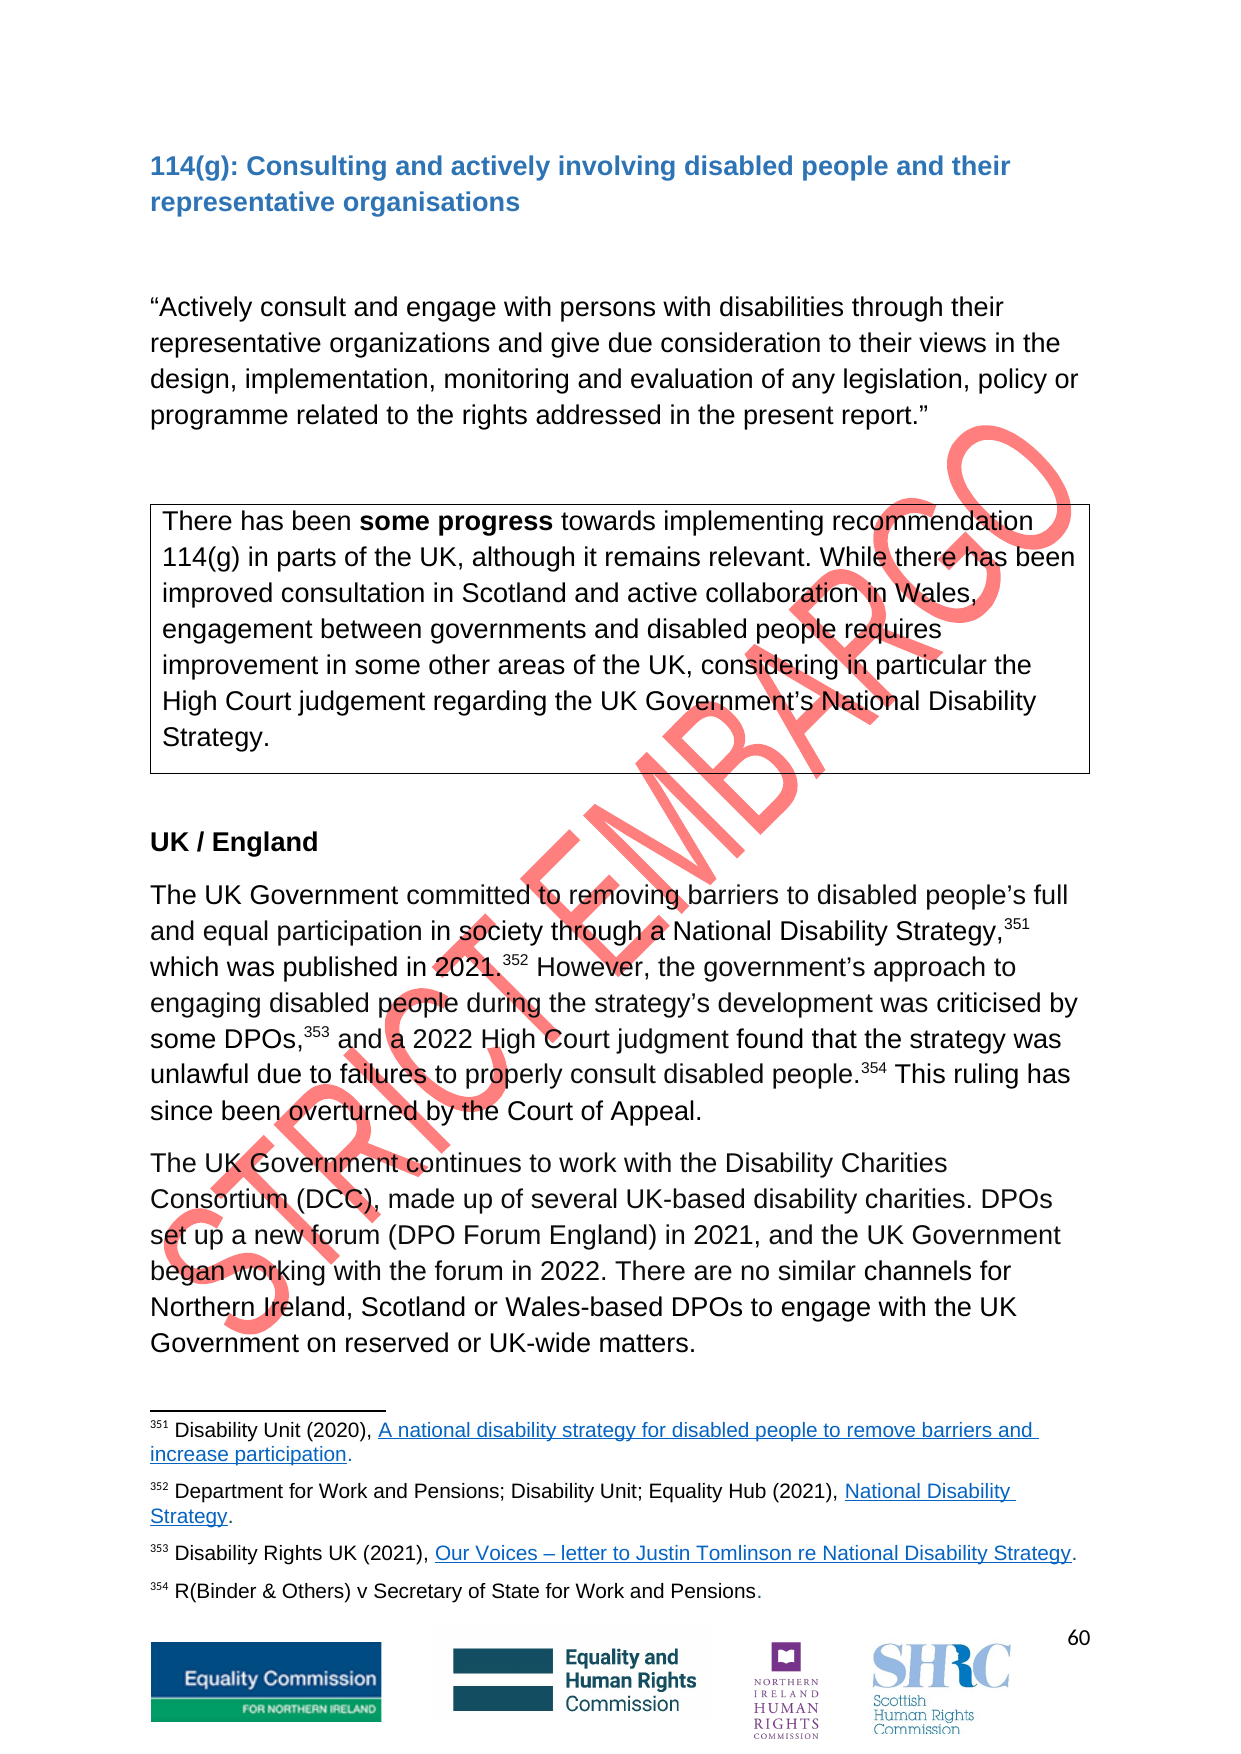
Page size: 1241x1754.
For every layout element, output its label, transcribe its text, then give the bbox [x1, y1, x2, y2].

text The UK Government continues to work with the Disability Charities Consortium (DCC), made up of several UK-based disability charities. DPOs set up a new forum (DPO Forum England) in 2021, and the UK Government began working with the forum in 2022. There are no similar channels for Northern Ireland, Scotland or Wales-based DPOs to engage with the UK Government on reserved or UK-wide matters. [150, 1147, 1090, 1358]
subtitle 114(g): Consulting and actively involving disabled people and their representative organisations [150, 150, 1090, 217]
picture [746, 1631, 826, 1752]
text “Actively consult and engage with persons with disabilities through their representative organizations and give due consideration to their views in the design, implementation, monitoring and evaluation of any legislation, policy or programme related to the rights addressed in the present report.” [150, 291, 1090, 430]
picture [150, 1642, 382, 1720]
text UK / England [150, 826, 1090, 857]
text The UK Government committed to removing barriers to disabled people’s full and equal participation in society through a National Disability Strategy, which was published in 2021. However, the government’s approach to engaging disabled people during the strategy’s development was criticised by some DPOs, and a 2022 High Court judgment found that the strategy was unlawful due to failures to properly consult disabled people. This ruling has since been overturned by the Court of Appeal. [150, 879, 1090, 1126]
table_header There has been some progress towards implementing recommendation 114(g) in parts of the UK, although it remains relevant. While there has been improved consultation in Scotland and active collaboration in Wales, engagement between governments and disabled people requires improvement in some other areas of the UK, considering in particular the High Court judgement regarding the UK Government’s National Disability Strategy. [151, 505, 1089, 773]
